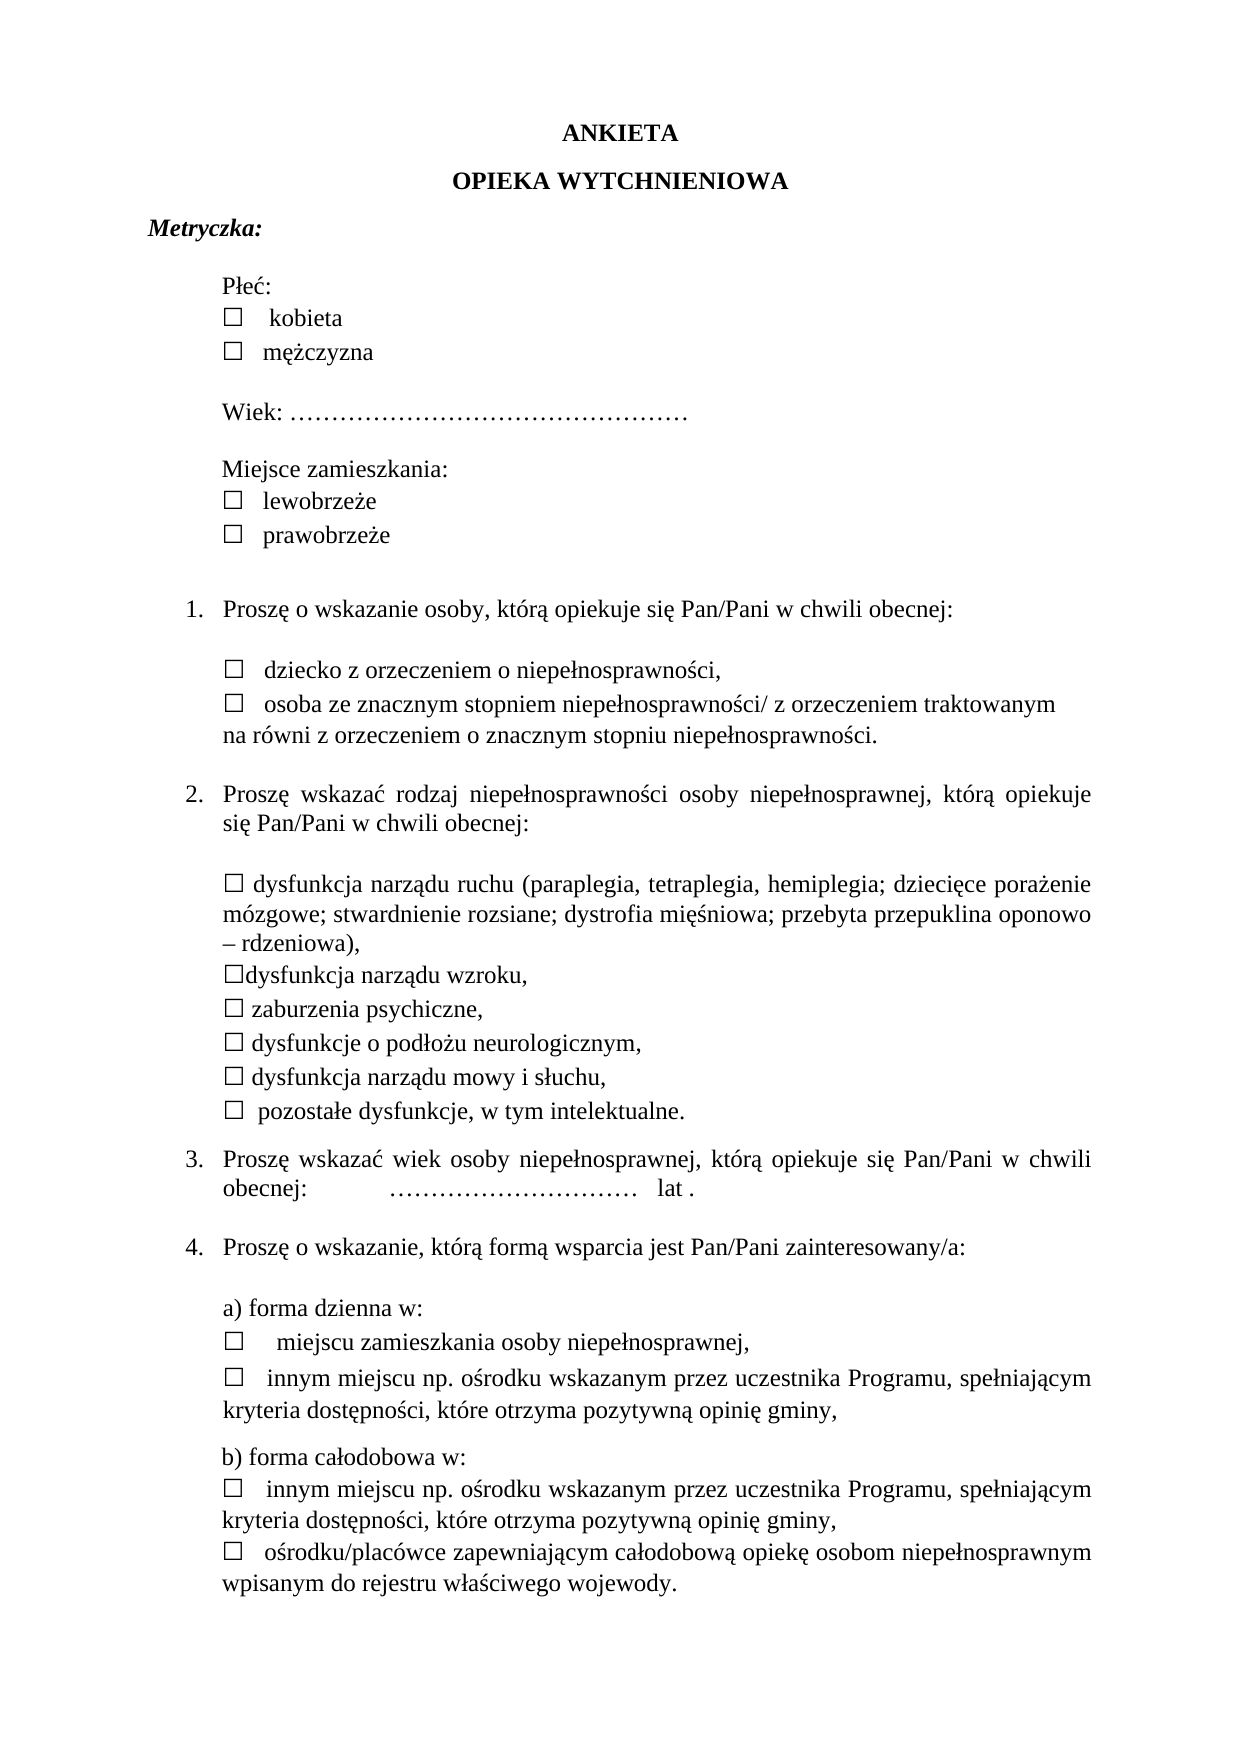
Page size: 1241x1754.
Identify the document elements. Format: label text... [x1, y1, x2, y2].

text pozostałe dysfunkcje, w tym intelektualne. [223, 1093, 1092, 1127]
text Metryczka: [148, 213, 1092, 242]
text ośrodku/placówce zapewniającym całodobową opiekę osobom niepełnosprawnym wpisanym do rejestru właściwego wojewody. [222, 1534, 1092, 1596]
text dysfunkcja narządu wzroku, [223, 957, 1092, 991]
text prawobrzeże [222, 517, 1092, 551]
text Miejsce zamieszkania: [148, 454, 1092, 483]
text zaburzenia psychiczne, [223, 991, 1092, 1025]
text lewobrzeże [222, 483, 1092, 517]
list Proszę o wskazanie osoby, którą opiekuje się Pan/Pani w chwili obecnej: [185, 594, 1092, 623]
text Płeć: [222, 271, 1092, 300]
text innym miejscu np. ośrodku wskazanym przez uczestnika Programu, spełniającym kryteria dostępności, które otrzyma pozytywną opinię gminy, [222, 1471, 1092, 1534]
text ANKIETA [148, 118, 1092, 147]
list Proszę o wskazanie, którą formą wsparcia jest Pan/Pani zainteresowany/a: [185, 1232, 1092, 1261]
list dziecko z orzeczeniem o niepełnosprawności, osoba ze znacznym stopniem niepełnosprawności/ z orzeczeniem traktowanym na równi z orzeczeniem o znacznym stopniu niepełnosprawności. [223, 652, 1092, 748]
text OPIEKA WYTCHNIENIOWA [148, 166, 1092, 194]
text b) forma całodobowa w: [148, 1442, 1092, 1471]
list innym miejscu np. ośrodku wskazanym przez uczestnika Programu, spełniającym kryteria dostępności, które otrzyma pozytywną opinię gminy, [223, 1359, 1092, 1424]
list Proszę wskazać rodzaj niepełnosprawności osoby niepełnosprawnej, którą opiekuje się Pan/Pani w chwili obecnej: [185, 779, 1092, 836]
list a) forma dzienna w: [223, 1262, 1092, 1322]
text Wiek: ………………………………………… [222, 397, 1092, 425]
text mężczyzna [222, 334, 1092, 368]
text dysfunkcja narządu ruchu (paraplegia, tetraplegia, hemiplegia; dziecięce porażenie mózgowe; stwardnienie rozsiane; dystrofia mięśniowa; przebyta przepuklina oponowo – rdzeniowa), [223, 865, 1092, 957]
text dysfunkcje o podłożu neurologicznym, [223, 1025, 1092, 1059]
text dysfunkcja narządu mowy i słuchu, [223, 1059, 1092, 1093]
list miejscu zamieszkania osoby niepełnosprawnej, [223, 1323, 1092, 1357]
list Proszę wskazać wiek osoby niepełnosprawnej, którą opiekuje się Pan/Pani w chwili obecnej: ………………………… lat . [185, 1144, 1092, 1202]
text kobieta [222, 300, 1092, 334]
